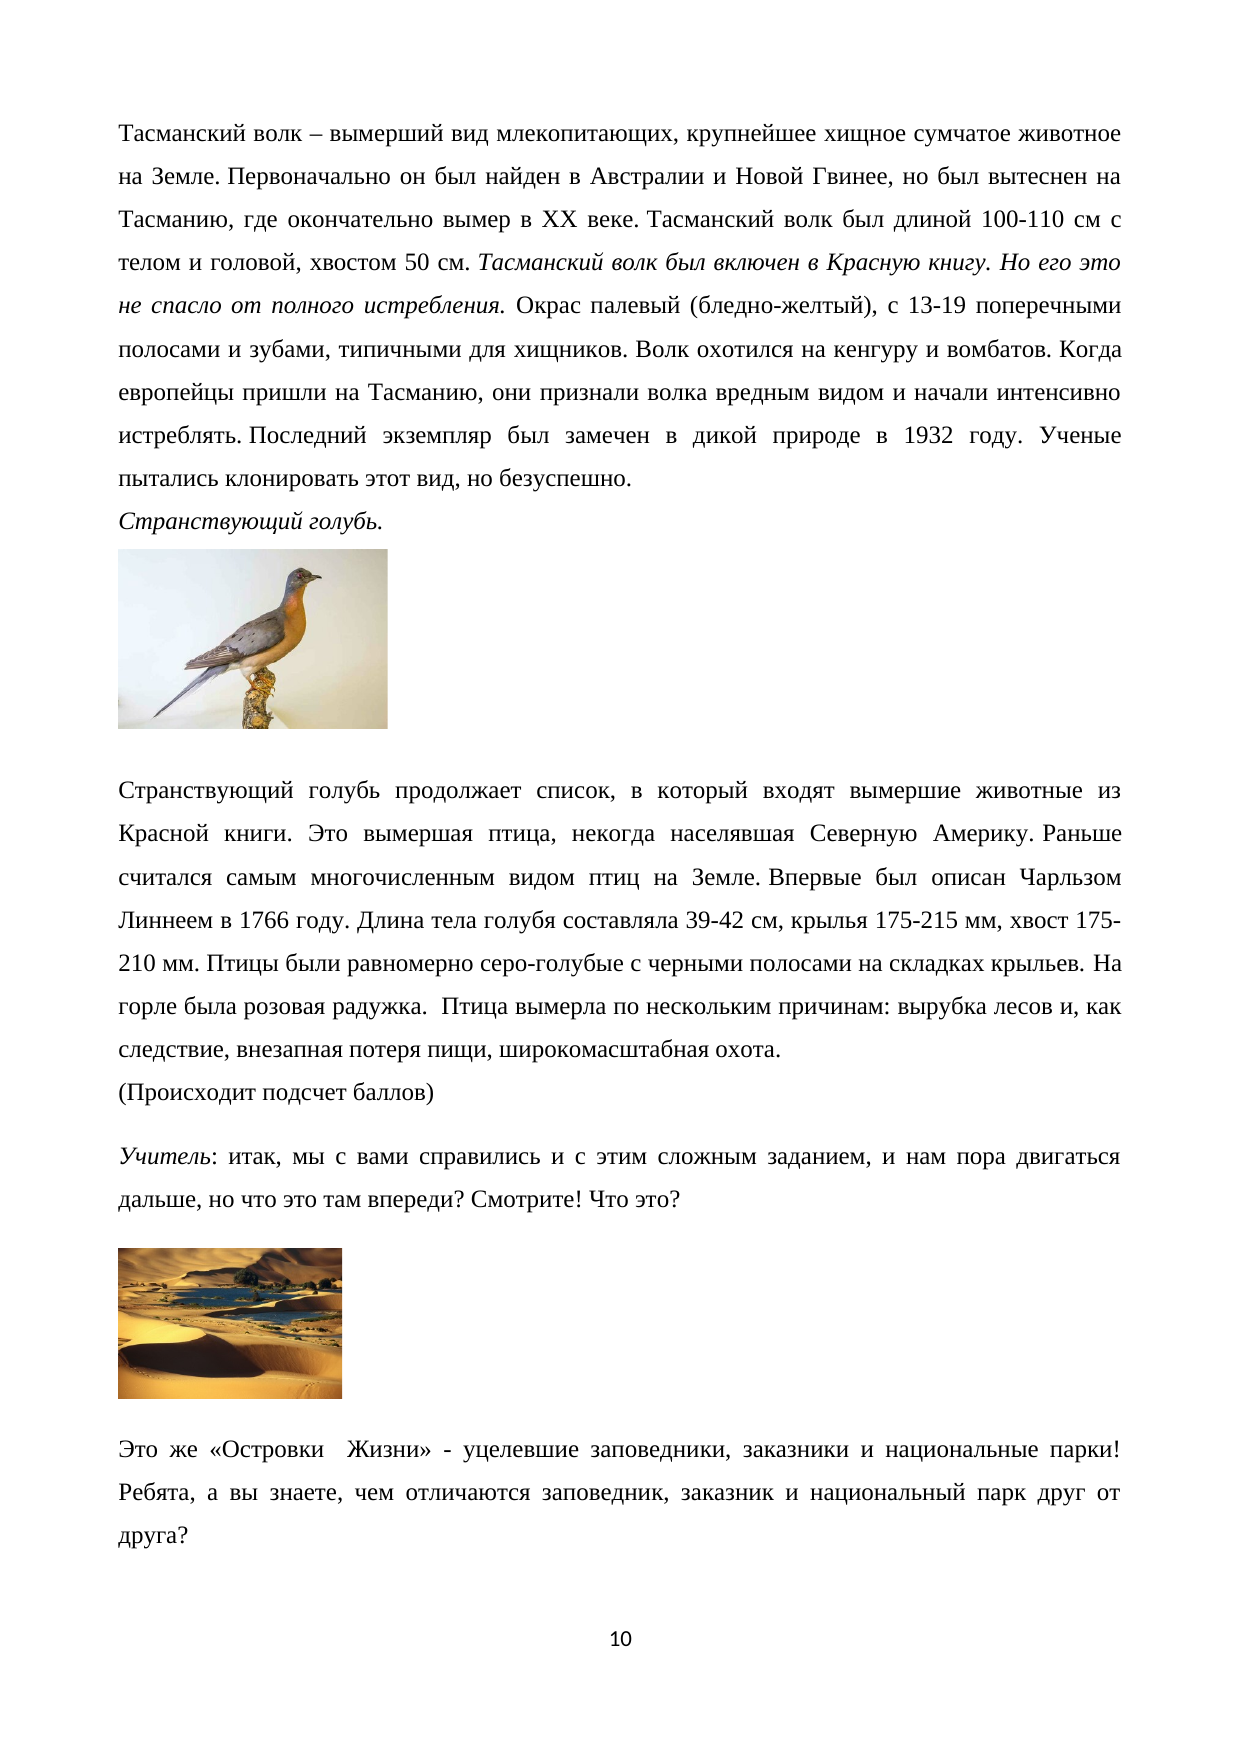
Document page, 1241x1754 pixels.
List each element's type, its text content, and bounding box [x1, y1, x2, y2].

picture [118, 1248, 343, 1399]
picture [118, 549, 388, 729]
text (Происходит подсчет баллов) [118, 1077, 1122, 1106]
text Тасманский волк – вымерший вид млекопитающих, крупнейшее хищное сумчатое животное на Земле. Первоначально он был найден в Австралии и Новой Гвинее, но был вытеснен на Тасманию, где окончательно вымер в XX веке. Тасманский волк был длиной 100-110 см с телом и головой, хвостом 50 см. Тасманский волк был включен в Красную книгу. Но его это не спасло от полного истребления. Окрас палевый (бледно-желтый), с 13-19 поперечными полосами и зубами, типичными для хищников. Волк охотился на кенгуру и вомбатов. Когда европейцы пришли на Тасманию, они признали волка вредным видом и начали интенсивно истреблять. Последний экземпляр был замечен в дикой природе в 1932 году. Ученые пытались клонировать этот вид, но безуспешно. [118, 118, 1122, 492]
subtitle Странствующий голубь. [118, 506, 1122, 535]
text Это же «Островки Жизни» - уцелевшие заповедники, заказники и национальные парки! Ребята, а вы знаете, чем отличаются заповедник, заказник и национальный парк друг от друга? [118, 1434, 1122, 1549]
text Учитель: итак, мы с вами справились и с этим сложным заданием, и нам пора двигаться дальше, но что это там впереди? Смотрите! Что это? [118, 1141, 1122, 1213]
text Странствующий голубь продолжает список, в который входят вымершие животные из Красной книги. Это вымершая птица, некогда населявшая Северную Америку. Раньше считался самым многочисленным видом птиц на Земле. Впервые был описан Чарльзом Линнеем в 1766 году. Длина тела голубя составляла 39-42 см, крылья 175-215 мм, хвост 175-210 мм. Птицы были равномерно серо-голубые с черными полосами на складках крыльев. На горле была розовая радужка. Птица вымерла по нескольким причинам: вырубка лесов и, как следствие, внезапная потеря пищи, широкомасштабная охота. [118, 775, 1122, 1063]
